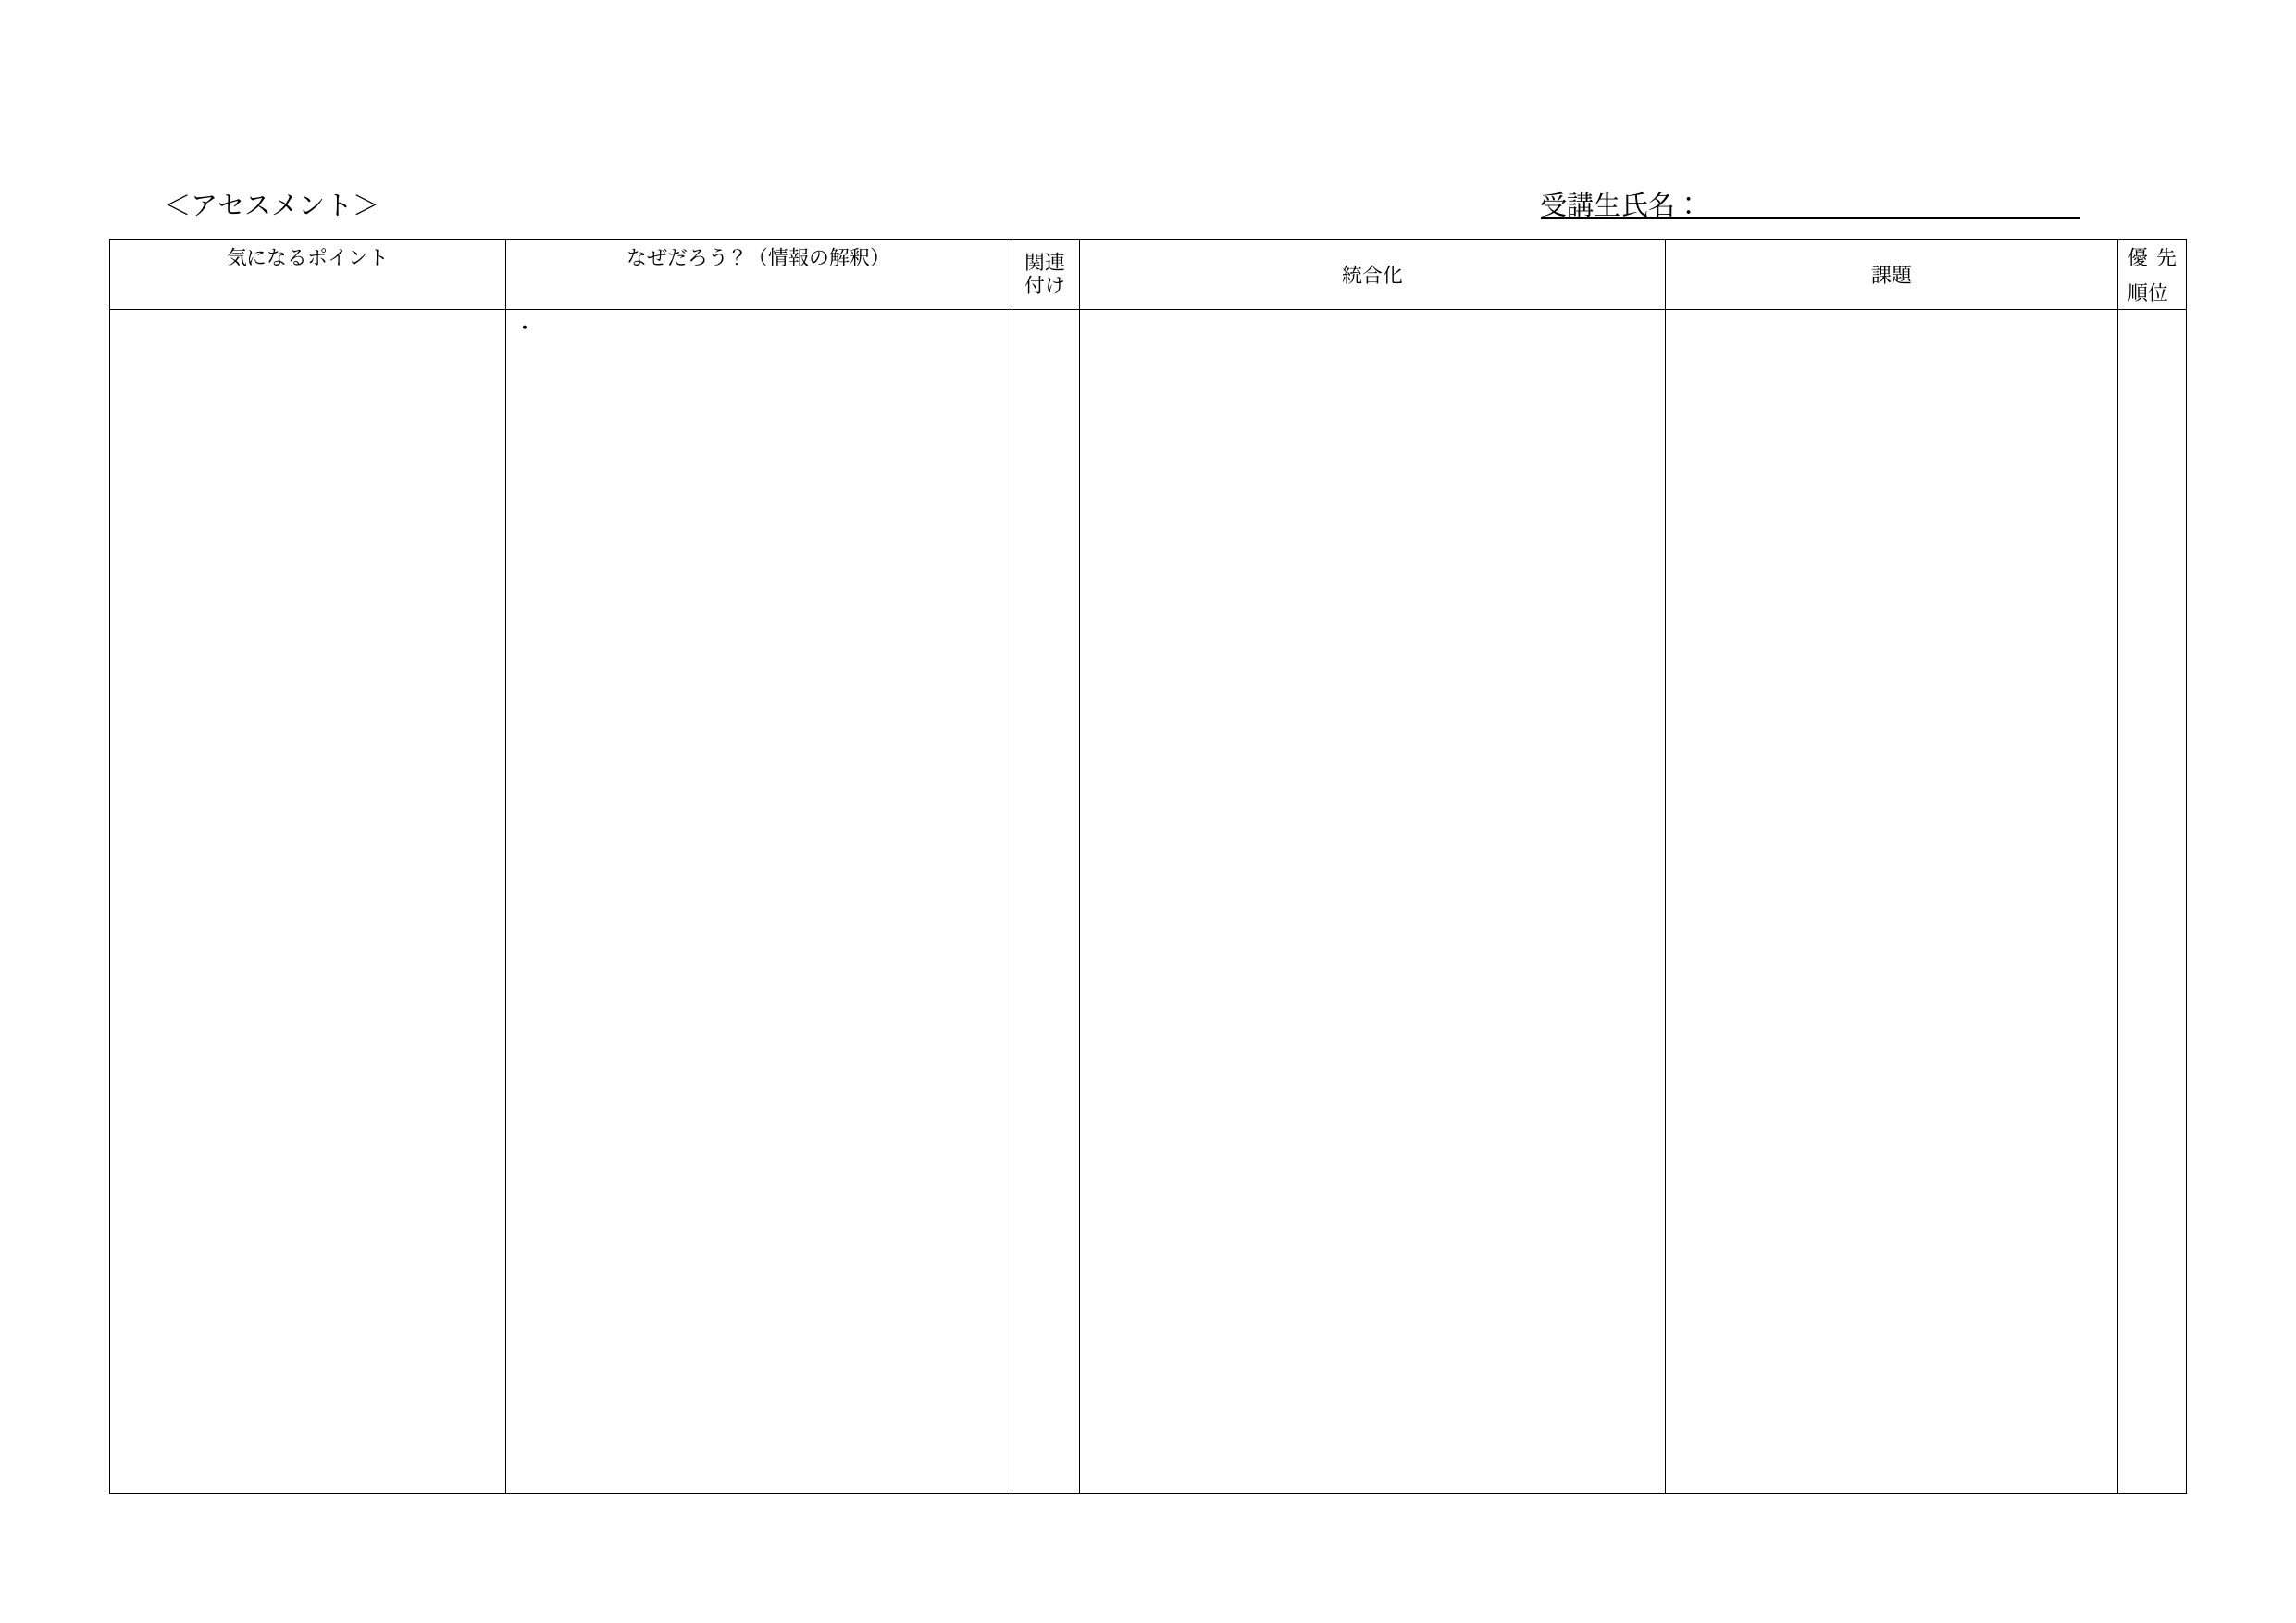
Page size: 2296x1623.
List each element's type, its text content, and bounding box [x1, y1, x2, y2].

table_header 気になるポイント [110, 240, 505, 309]
table_header なぜだろう？（情報の解釈） [506, 240, 1011, 309]
table_cell [2118, 310, 2186, 1493]
table_cell [1080, 310, 1665, 1493]
table_header 統合化 [1080, 240, 1665, 309]
table_cell [110, 310, 505, 1493]
table_header 優先順位 [2118, 240, 2186, 309]
text ＜アセスメント＞ 受講生氏名： [164, 169, 2104, 239]
table_cell [1666, 310, 2117, 1493]
table_header 関連付け [1011, 240, 1079, 309]
table_header 課題 [1666, 240, 2117, 309]
table_cell [506, 310, 1011, 1493]
table_cell [1011, 310, 1079, 1493]
